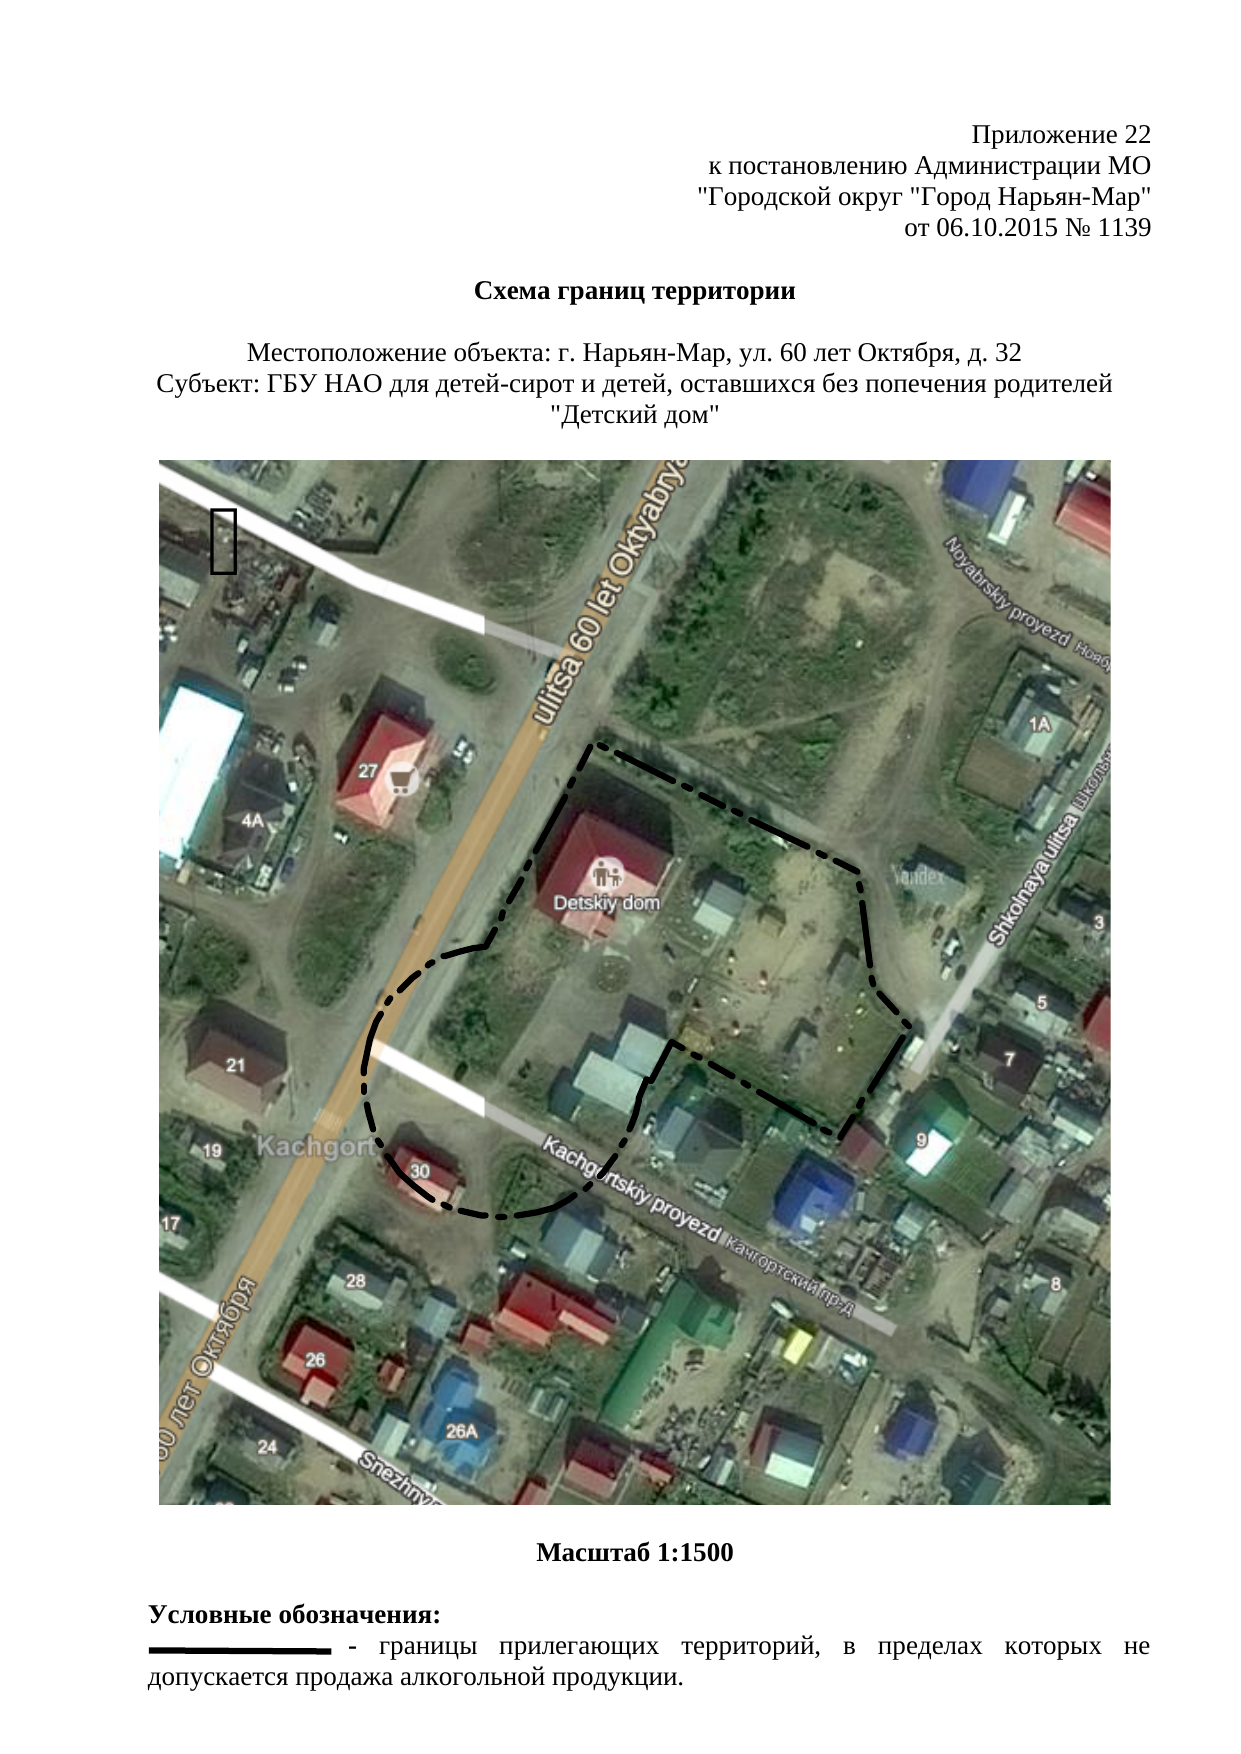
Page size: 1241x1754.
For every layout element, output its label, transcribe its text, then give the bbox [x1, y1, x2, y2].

text от 06.10.2015 № 1139 [118, 212, 1152, 243]
text к постановлению Администрации МО [118, 149, 1152, 180]
text Приложение 22 [118, 118, 1152, 149]
text Местоположение объекта: г. Нарьян-Мар, ул. 60 лет Октября, д. 32 [118, 336, 1152, 367]
text Субъект: ГБУ НАО для детей-сирот и детей, оставшихся без попечения родителей "Детский дом" [118, 367, 1152, 429]
text "Городской округ "Город Нарьян-Мар" [118, 180, 1152, 212]
text - границы прилегающих территорий, в пределах которых не допускается продажа алкогольной продукции. [148, 1629, 1152, 1691]
text Масштаб 1:1500 [118, 1536, 1152, 1567]
text Схема границ территории [118, 274, 1152, 305]
text Условные обозначения: [118, 1598, 1152, 1629]
